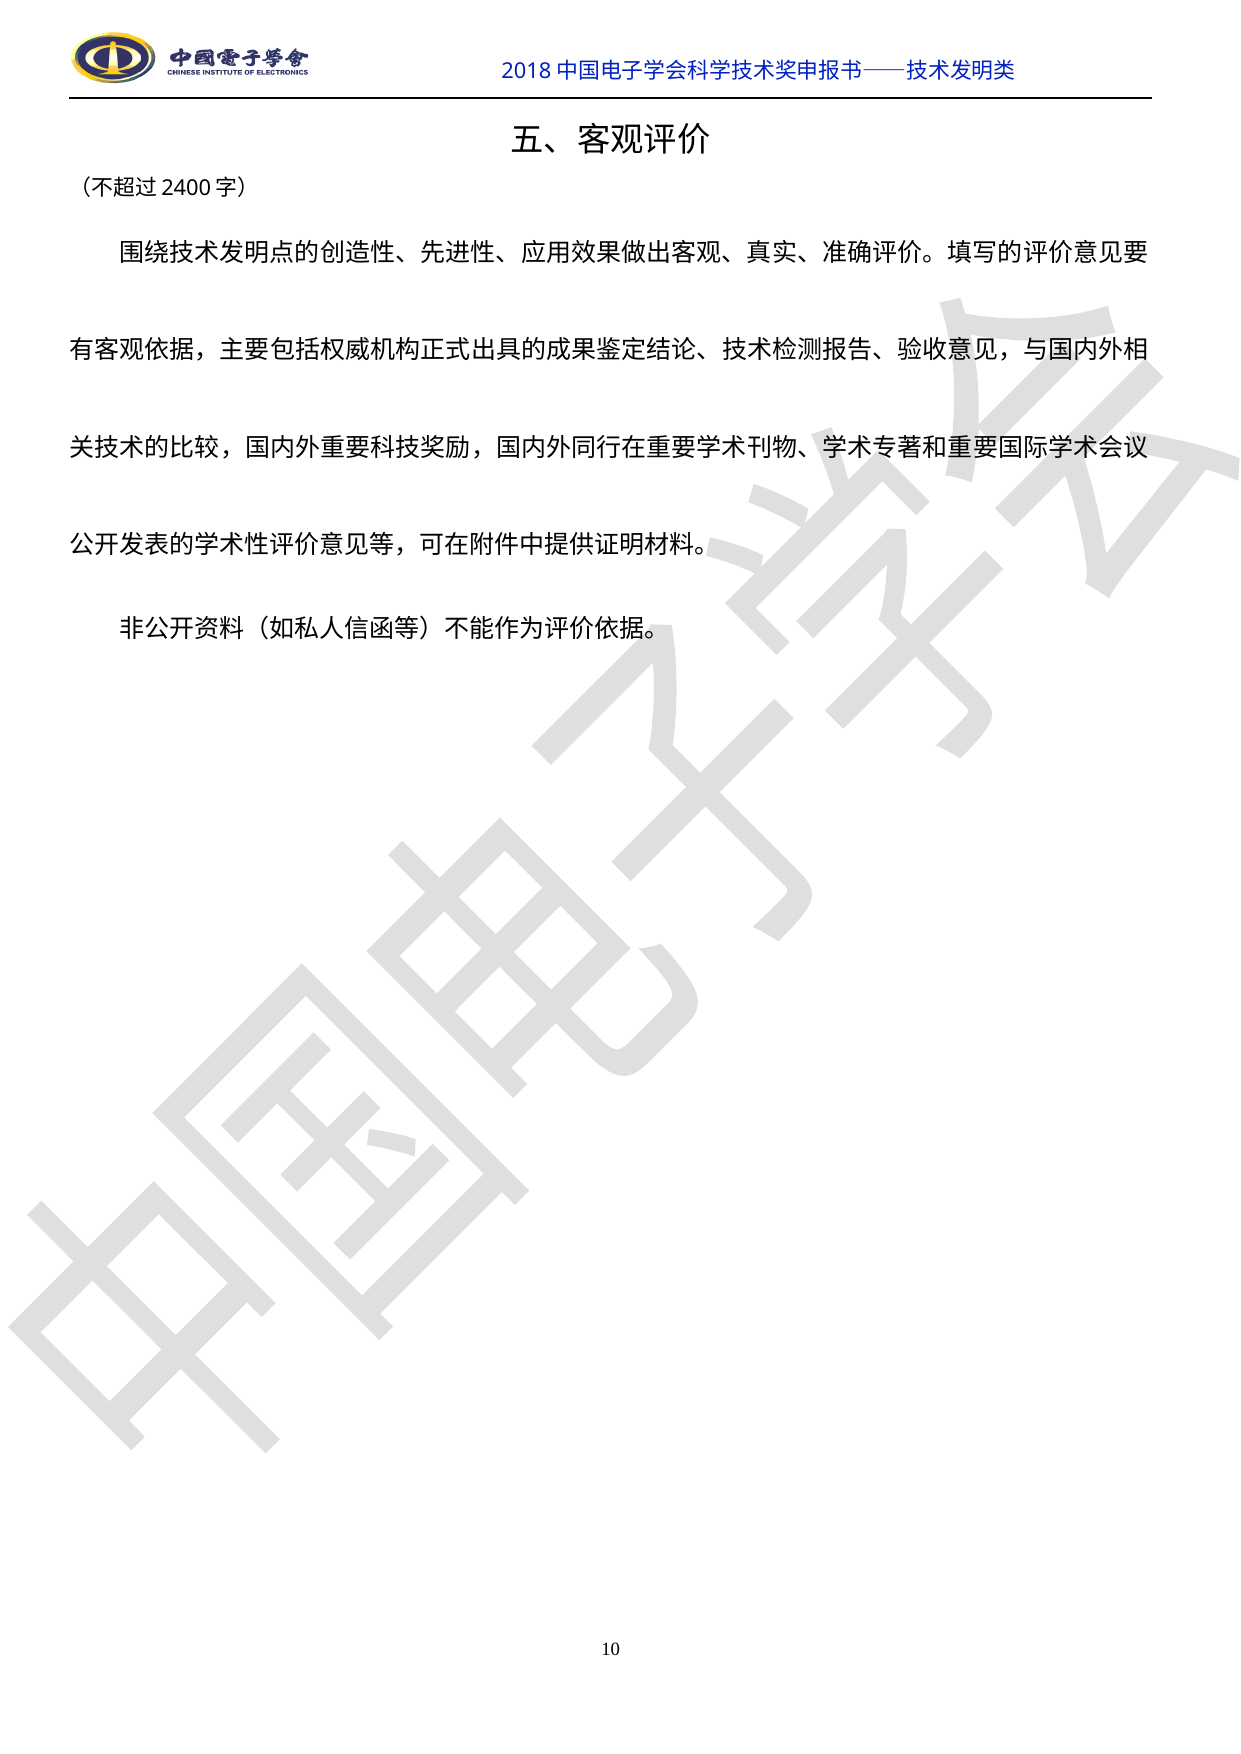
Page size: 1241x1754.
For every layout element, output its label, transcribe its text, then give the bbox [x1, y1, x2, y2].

text 围绕技术发明点的创造性、先进性、应用效果做出客观、真实、准确评价。填写的评价意见要有客观依据，主要包括权威机构正式出具的成果鉴定结论、技术检测报告、验收意见，与国内外相关技术的比较，国内外重要科技奖励，国内外同行在重要学术刊物、学术专著和重要国际学术会议公开发表的学术性评价意见等，可在附件中提供证明材料。 [69, 218, 1152, 576]
picture [71, 12, 309, 97]
text 非公开资料（如私人信函等）不能作为评价依据。 [69, 594, 1152, 659]
text （不超过2400字） [69, 170, 1152, 202]
text 五、客观评价 [69, 105, 1152, 170]
